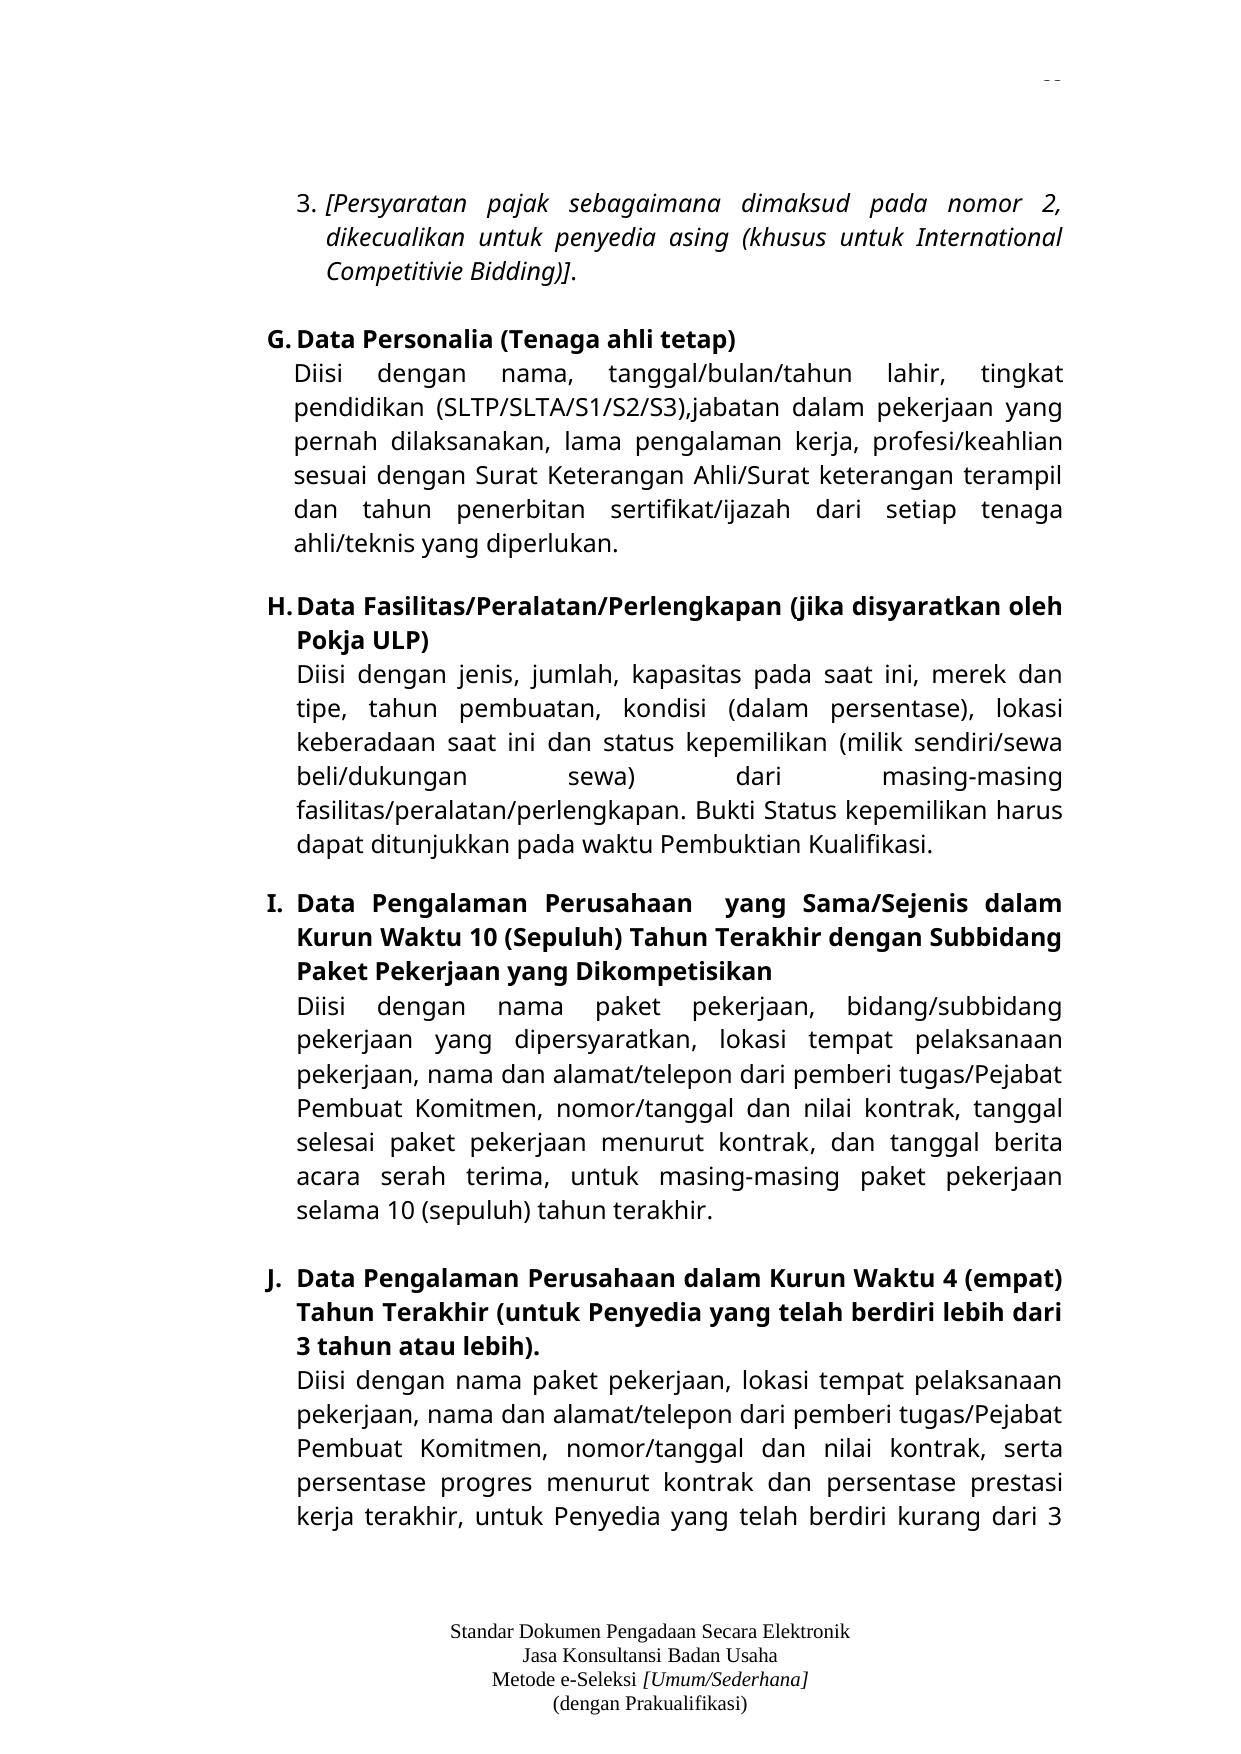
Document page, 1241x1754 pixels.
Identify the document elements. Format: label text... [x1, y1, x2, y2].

list Diisi dengan nama paket pekerjaan, bidang/subbidang pekerjaan yang dipersyaratkan, lokasi tempat pelaksanaan pekerjaan, nama dan alamat/telepon dari pemberi tugas/Pejabat Pembuat Komitmen, nomor/tanggal dan nilai kontrak, tanggal selesai paket pekerjaan menurut kontrak, dan tanggal berita acara serah terima, untuk masing-masing paket pekerjaan selama 10 (sepuluh) tahun terakhir. [296, 988, 1063, 1227]
list Data Pengalaman Perusahaan yang Sama/Sejenis dalam Kurun Waktu 10 (Sepuluh) Tahun Terakhir dengan Subbidang Paket Pekerjaan yang Dikompetisikan [267, 886, 1063, 988]
text Diisi dengan jenis, jumlah, kapasitas pada saat ini, merek dan tipe, tahun pembuatan, kondisi (dalam persentase), lokasi keberadaan saat ini dan status kepemilikan (milik sendiri/sewa beli/dukungan sewa) dari masing-masing fasilitas/peralatan/perlengkapan. Bukti Status kepemilikan harus dapat ditunjukkan pada waktu Pembuktian Kualifikasi. [296, 657, 1063, 861]
text Diisi dengan nama, tanggal/bulan/tahun lahir, tingkat pendidikan (SLTP/SLTA/S1/S2/S3),jabatan dalam pekerjaan yang pernah dilaksanakan, lama pengalaman kerja, profesi/keahlian sesuai dengan Surat Keterangan Ahli/Surat keterangan terampil dan tahun penerbitan sertifikat/ijazah dari setiap tenaga ahli/teknis yang diperlukan. [293, 356, 1063, 560]
list Data Fasilitas/Peralatan/Perlengkapan (jika disyaratkan oleh Pokja ULP) [267, 588, 1063, 657]
list [Persyaratan pajak sebagaimana dimaksud pada nomor 2, dikecualikan untuk penyedia asing (khusus untuk International Competitivie Bidding)]. [296, 185, 1063, 287]
list Data Pengalaman Perusahaan dalam Kurun Waktu 4 (empat) Tahun Terakhir (untuk Penyedia yang telah berdiri lebih dari 3 tahun atau lebih). [267, 1261, 1063, 1363]
list Data Personalia (Tenaga ahli tetap) [267, 322, 1063, 356]
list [296, 1363, 1063, 1533]
